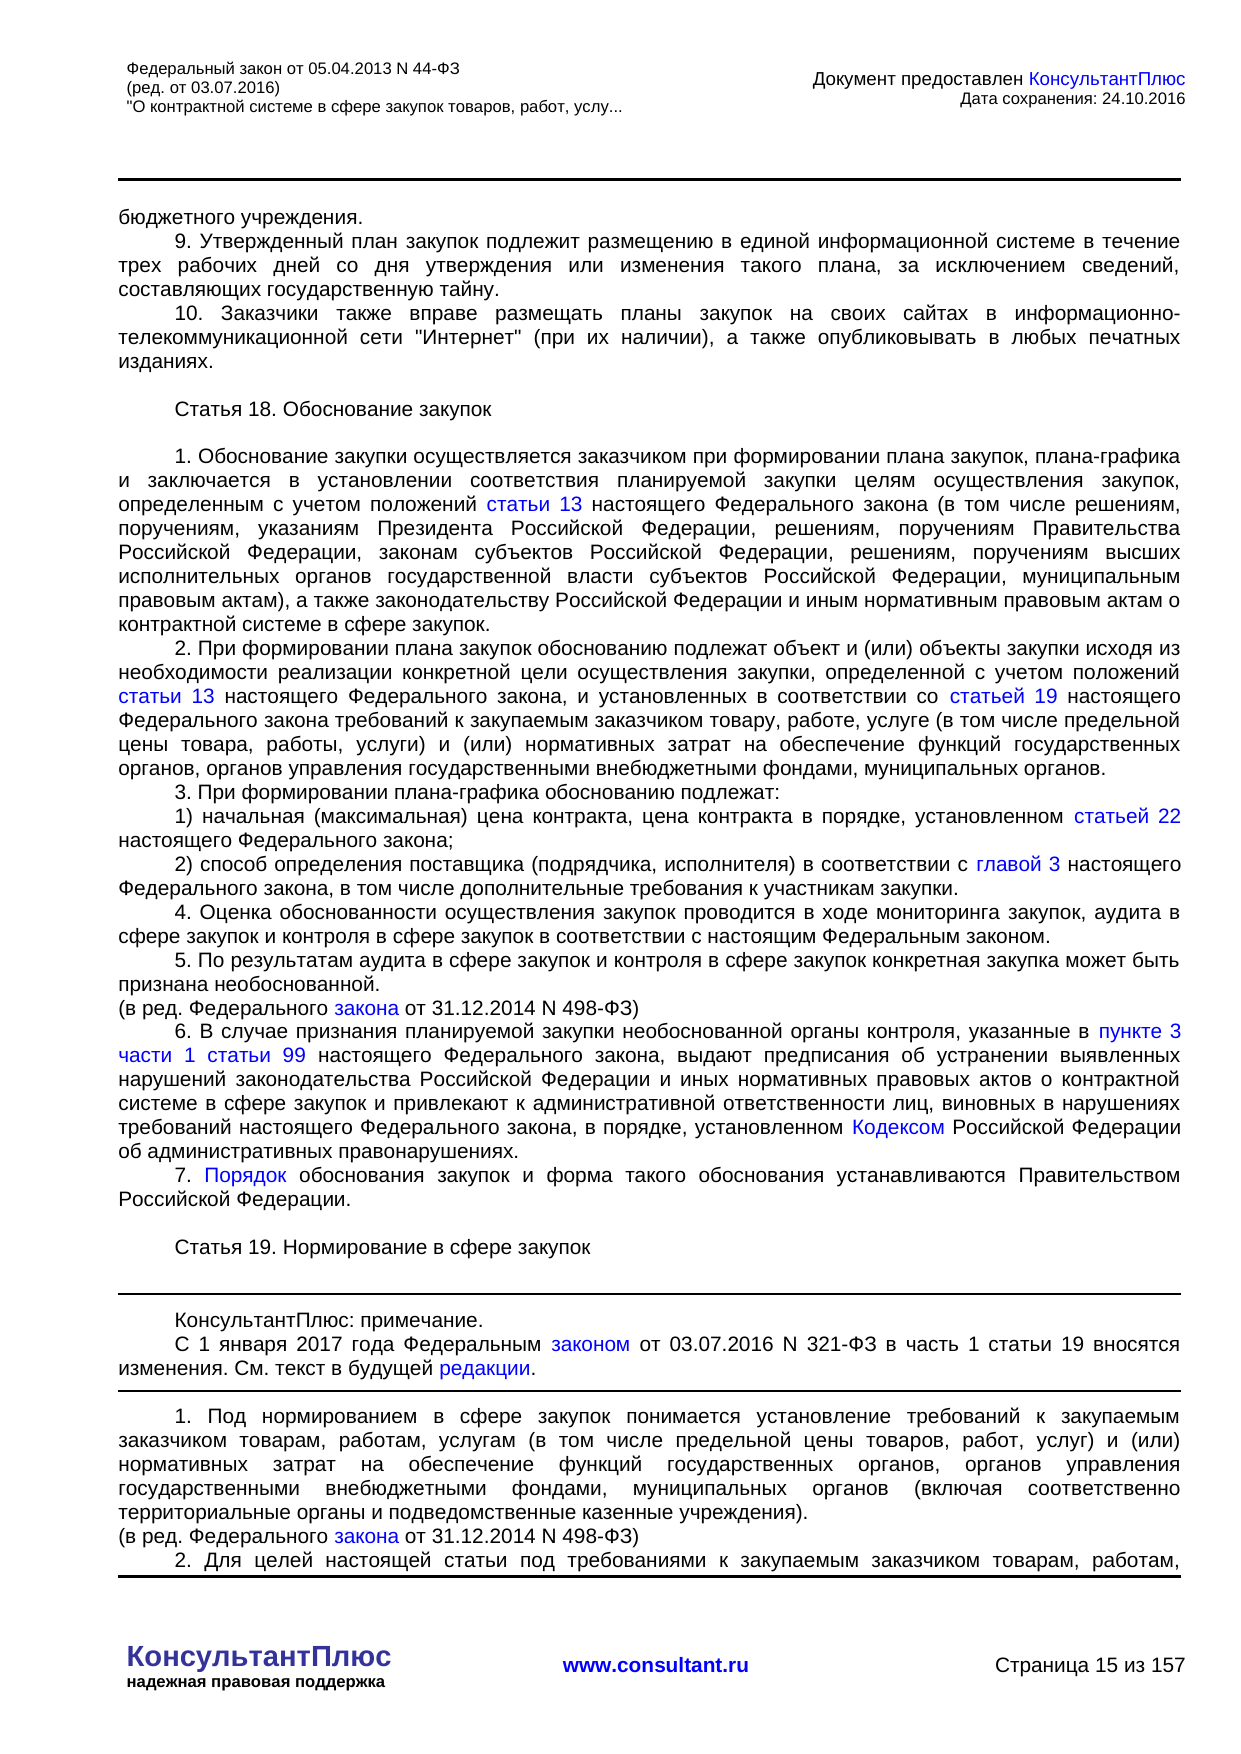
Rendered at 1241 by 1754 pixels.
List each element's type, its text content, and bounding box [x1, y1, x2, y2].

text 4. Оценка обоснованности осуществления закупок проводится в ходе мониторинга закупок, аудита в сфере закупок и контроля в сфере закупок в соответствии с настоящим Федеральным законом. [118, 899, 1181, 947]
text 7. Порядок обоснования закупок и форма такого обоснования устанавливаются Правительством Российской Федерации. [118, 1163, 1181, 1211]
text 3. При формировании плана-графика обоснованию подлежат: [118, 780, 1181, 804]
text Статья 18. Обоснование закупок [118, 396, 1181, 420]
text 10. Заказчики также вправе размещать планы закупок на своих сайтах в информационно-телекоммуникационной сети "Интернет" (при их наличии), а также опубликовывать в любых печатных изданиях. [118, 301, 1181, 372]
text КонсультантПлюс: примечание. [118, 1308, 1181, 1332]
text (в ред. Федерального закона от 31.12.2014 N 498-ФЗ) [118, 1524, 1181, 1548]
text Статья 19. Нормирование в сфере закупок [118, 1235, 1181, 1259]
text 9. Утвержденный план закупок подлежит размещению в единой информационной системе в течение трех рабочих дней со дня утверждения или изменения такого плана, за исключением сведений, составляющих государственную тайну. [118, 229, 1181, 301]
text (в ред. Федерального закона от 31.12.2014 N 498-ФЗ) [118, 995, 1181, 1019]
text 2. При формировании плана закупок обоснованию подлежат объект и (или) объекты закупки исходя из необходимости реализации конкретной цели осуществления закупки, определенной с учетом положений статьи 13 настоящего Федерального закона, и установленных в соответствии со статьей 19 настоящего Федерального закона требований к закупаемым заказчиком товару, работе, услуге (в том числе предельной цены товара, работы, услуги) и (или) нормативных затрат на обеспечение функций государственных органов, органов управления государственными внебюджетными фондами, муниципальных органов. [118, 636, 1181, 780]
text 1. Обоснование закупки осуществляется заказчиком при формировании плана закупок, плана-графика и заключается в установлении соответствия планируемой закупки целям осуществления закупок, определенным с учетом положений статьи 13 настоящего Федерального закона (в том числе решениям, поручениям, указаниям Президента Российской Федерации, решениям, поручениям Правительства Российской Федерации, законам субъектов Российской Федерации, решениям, поручениям высших исполнительных органов государственной власти субъектов Российской Федерации, муниципальным правовым актам), а также законодательству Российской Федерации и иным нормативным правовым актам о контрактной системе в сфере закупок. [118, 444, 1181, 636]
text 5. По результатам аудита в сфере закупок и контроля в сфере закупок конкретная закупка может быть признана необоснованной. [118, 947, 1181, 995]
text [118, 205, 1181, 229]
text 1) начальная (максимальная) цена контракта, цена контракта в порядке, установленном статьей 22 настоящего Федерального закона; [118, 804, 1181, 852]
text С 1 января 2017 года Федеральным законом от 03.07.2016 N 321-ФЗ в часть 1 статьи 19 вносятся изменения. См. текст в будущей редакции. [118, 1332, 1181, 1379]
text 1. Под нормированием в сфере закупок понимается установление требований к закупаемым заказчиком товарам, работам, услугам (в том числе предельной цены товаров, работ, услуг) и (или) нормативных затрат на обеспечение функций государственных органов, органов управления государственными внебюджетными фондами, муниципальных органов (включая соответственно территориальные органы и подведомственные казенные учреждения). [118, 1404, 1181, 1524]
text 6. В случае признания планируемой закупки необоснованной органы контроля, указанные в пункте 3 части 1 статьи 99 настоящего Федерального закона, выдают предписания об устранении выявленных нарушений законодательства Российской Федерации и иных нормативных правовых актов о контрактной системе в сфере закупок и привлекают к административной ответственности лиц, виновных в нарушениях требований настоящего Федерального закона, в порядке, установленном Кодексом Российской Федерации об административных правонарушениях. [118, 1019, 1181, 1163]
text 2) способ определения поставщика (подрядчика, исполнителя) в соответствии с главой 3 настоящего Федерального закона, в том числе дополнительные требования к участникам закупки. [118, 852, 1181, 899]
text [118, 1548, 1181, 1572]
